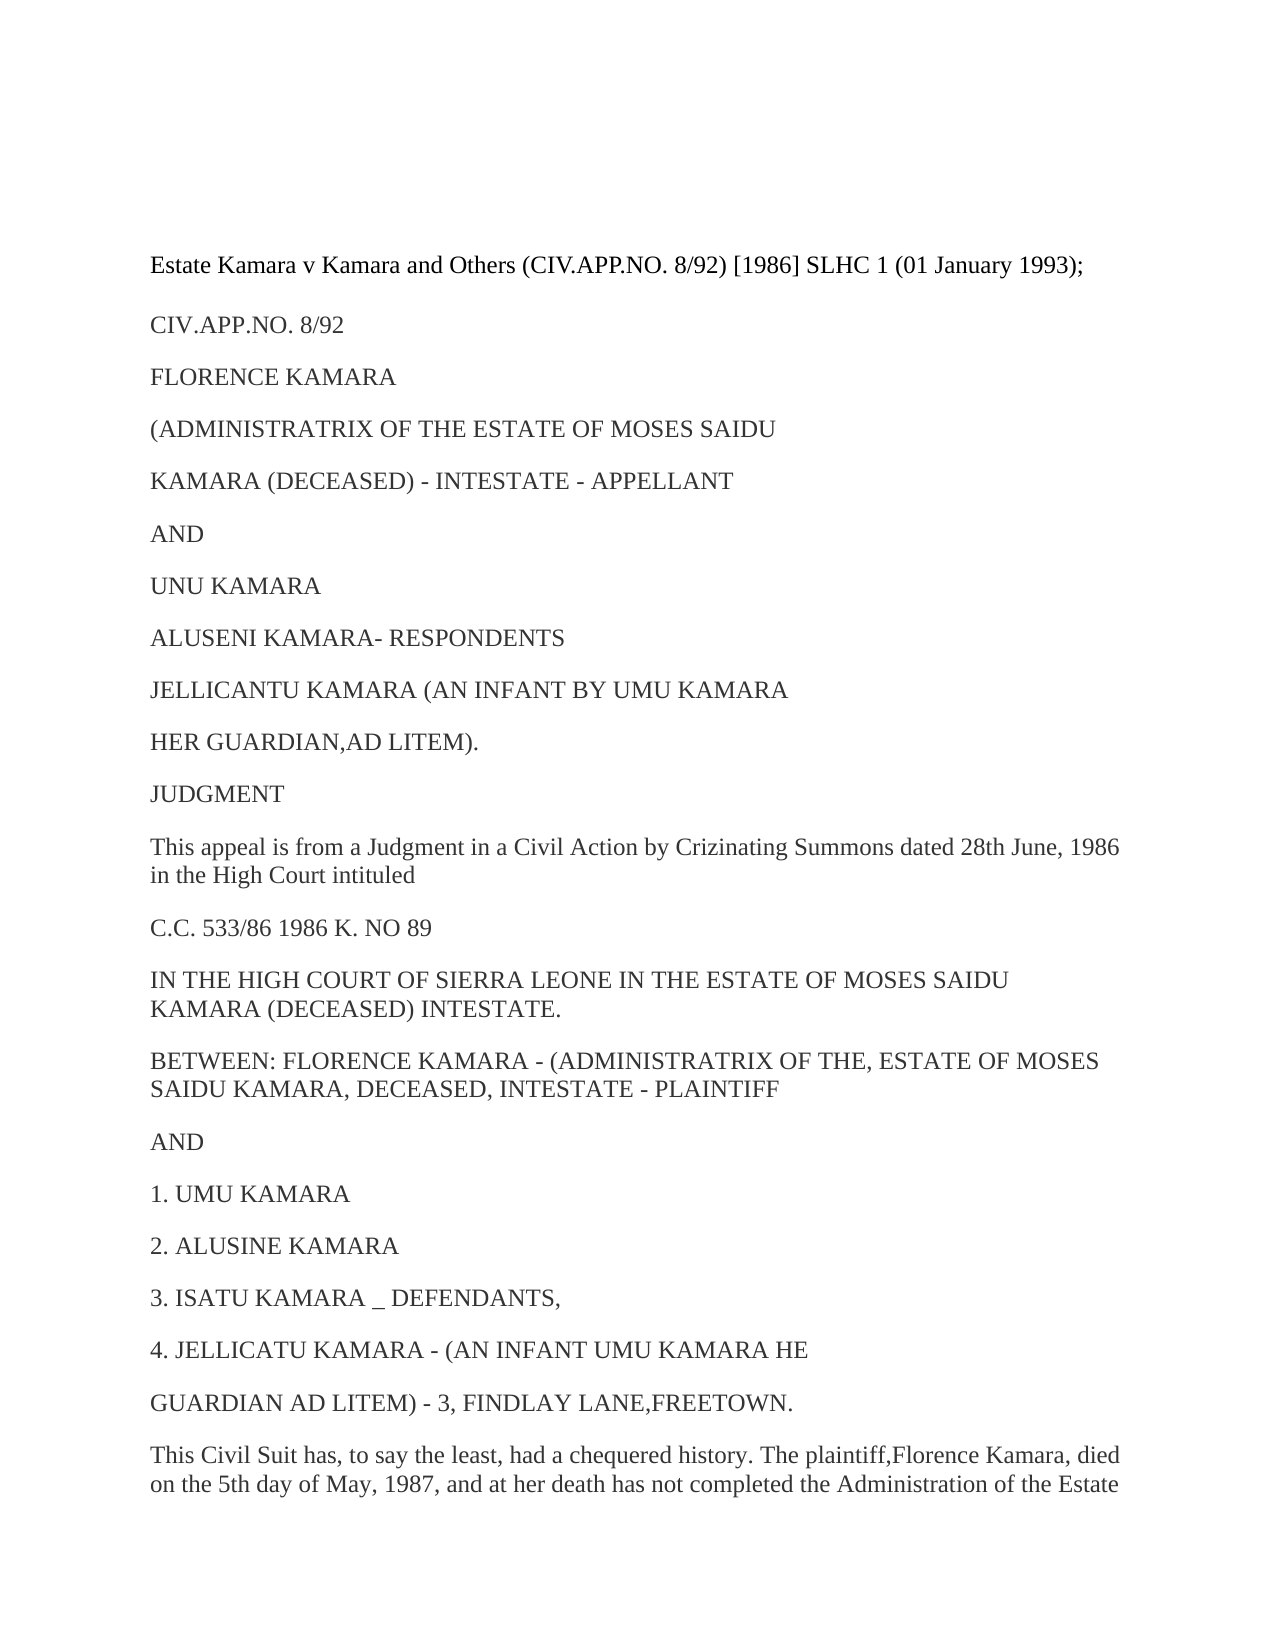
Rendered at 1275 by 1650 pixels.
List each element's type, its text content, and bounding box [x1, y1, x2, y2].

text UNU KAMARA [150, 571, 1125, 599]
text FLORENCE KAMARA [150, 362, 1125, 391]
text 3. ISATU KAMARA _ DEFENDANTS, [150, 1283, 1125, 1312]
text 4. JELLICATU KAMARA - (AN INFANT UMU KAMARA HE [150, 1336, 1125, 1364]
text JUDGMENT [150, 779, 1125, 808]
text 2. ALUSINE KAMARA [150, 1231, 1125, 1260]
text 1. UMU KAMARA [150, 1179, 1125, 1208]
text HER GUARDIAN,AD LITEM). [150, 727, 1125, 756]
text AND [150, 1127, 1125, 1156]
text BETWEEN: FLORENCE KAMARA - (ADMINISTRATRIX OF THE, ESTATE OF MOSES SAIDU KAMARA, DECEASED, INTESTATE - PLAINTIFF [150, 1046, 1125, 1103]
text KAMARA (DECEASED) - INTESTATE - APPELLANT [150, 466, 1125, 495]
text This appeal is from a Judgment in a Civil Action by Crizinating Summons dated 28th June, 1986 in the High Court intituled [150, 832, 1125, 889]
text C.C. 533/86 1986 K. NO 89 [150, 913, 1125, 941]
text Estate Kamara v Kamara and Others (CIV.APP.NO. 8/92) [1986] SLHC 1 (01 January 1993); [150, 238, 1125, 279]
text JELLICANTU KAMARA (AN INFANT BY UMU KAMARA [150, 675, 1125, 704]
text CIV.APP.NO. 8/92 [150, 310, 1125, 339]
text IN THE HIGH COURT OF SIERRA LEONE IN THE ESTATE OF MOSES SAIDU KAMARA (DECEASED) INTESTATE. [150, 965, 1125, 1022]
text GUARDIAN AD LITEM) - 3, FINDLAY LANE,FREETOWN. [150, 1388, 1125, 1416]
text ALUSENI KAMARA- RESPONDENTS [150, 623, 1125, 652]
text AND [150, 519, 1125, 547]
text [150, 1440, 1125, 1497]
text (ADMINISTRATRIX OF THE ESTATE OF MOSES SAIDU [150, 414, 1125, 443]
